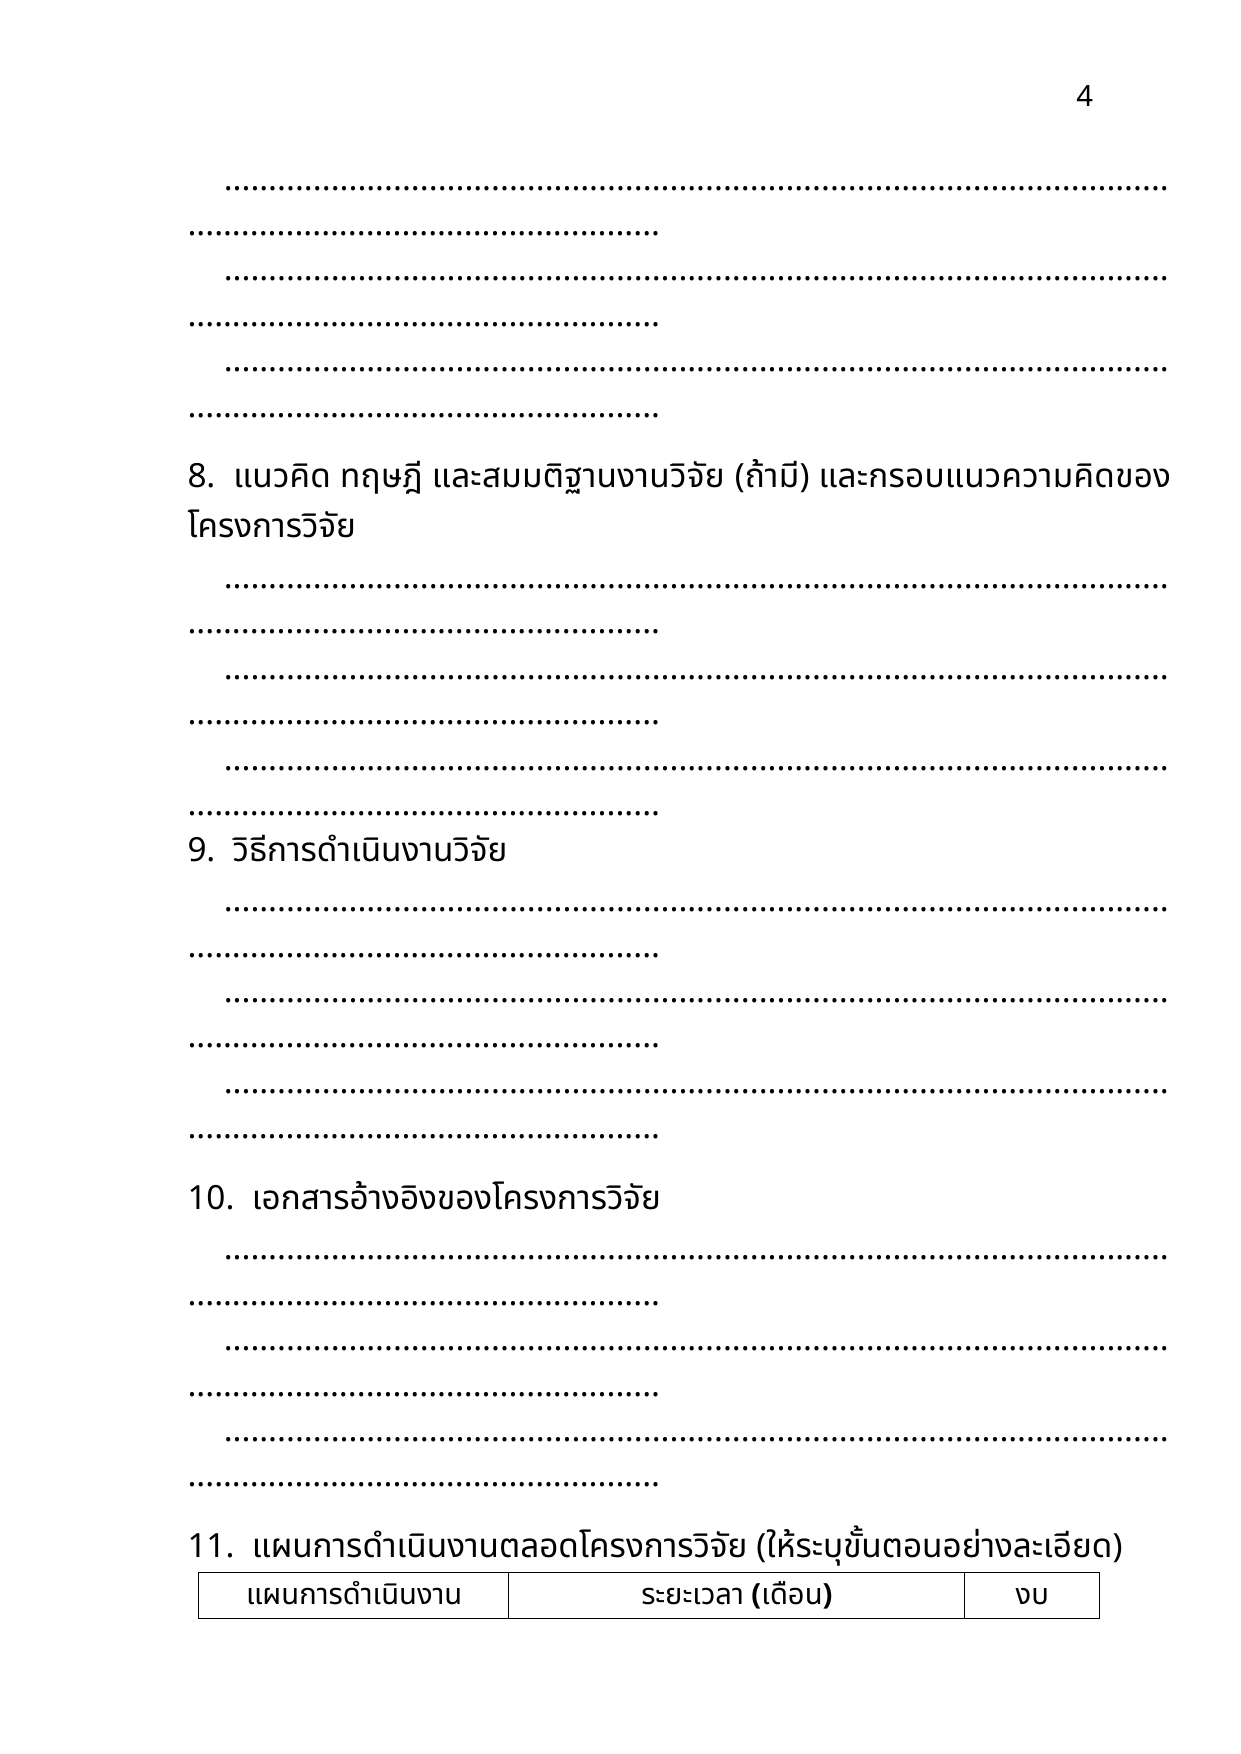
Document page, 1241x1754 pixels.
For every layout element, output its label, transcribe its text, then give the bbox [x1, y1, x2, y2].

text 10. เอกสารอ้างอิงของโครงการวิจัย [187, 1173, 1172, 1224]
text ............................................................................................................................................................... [187, 1315, 1172, 1406]
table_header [199, 1573, 508, 1618]
text ............................................................................................................................................................... [187, 734, 1172, 825]
table_header ระยะเวลา (เดือน) [509, 1573, 964, 1618]
text ............................................................................................................................................................... [187, 876, 1172, 967]
text ............................................................................................................................................................... [187, 154, 1172, 245]
text ............................................................................................................................................................... [187, 1406, 1172, 1497]
text 11. แผนการดำเนินงานตลอดโครงการวิจัย (ให้ระบุขั้นตอนอย่างละเอียด) [187, 1522, 1172, 1572]
table_header งบประมาณ [965, 1573, 1099, 1618]
text ............................................................................................................................................................... [187, 644, 1172, 734]
text ............................................................................................................................................................... [187, 245, 1172, 336]
text ............................................................................................................................................................... [187, 967, 1172, 1058]
text ............................................................................................................................................................... [187, 336, 1172, 427]
text ............................................................................................................................................................... [187, 1058, 1172, 1148]
text 8. แนวคิด ทฤษฎี และสมมติฐานงานวิจัย (ถ้ามี) และกรอบแนวความคิดของโครงการวิจัย [187, 452, 1172, 553]
text ............................................................................................................................................................... [187, 1224, 1172, 1315]
text 9. วิธีการดำเนินงานวิจัย [187, 825, 1172, 876]
text ............................................................................................................................................................... [187, 553, 1172, 644]
